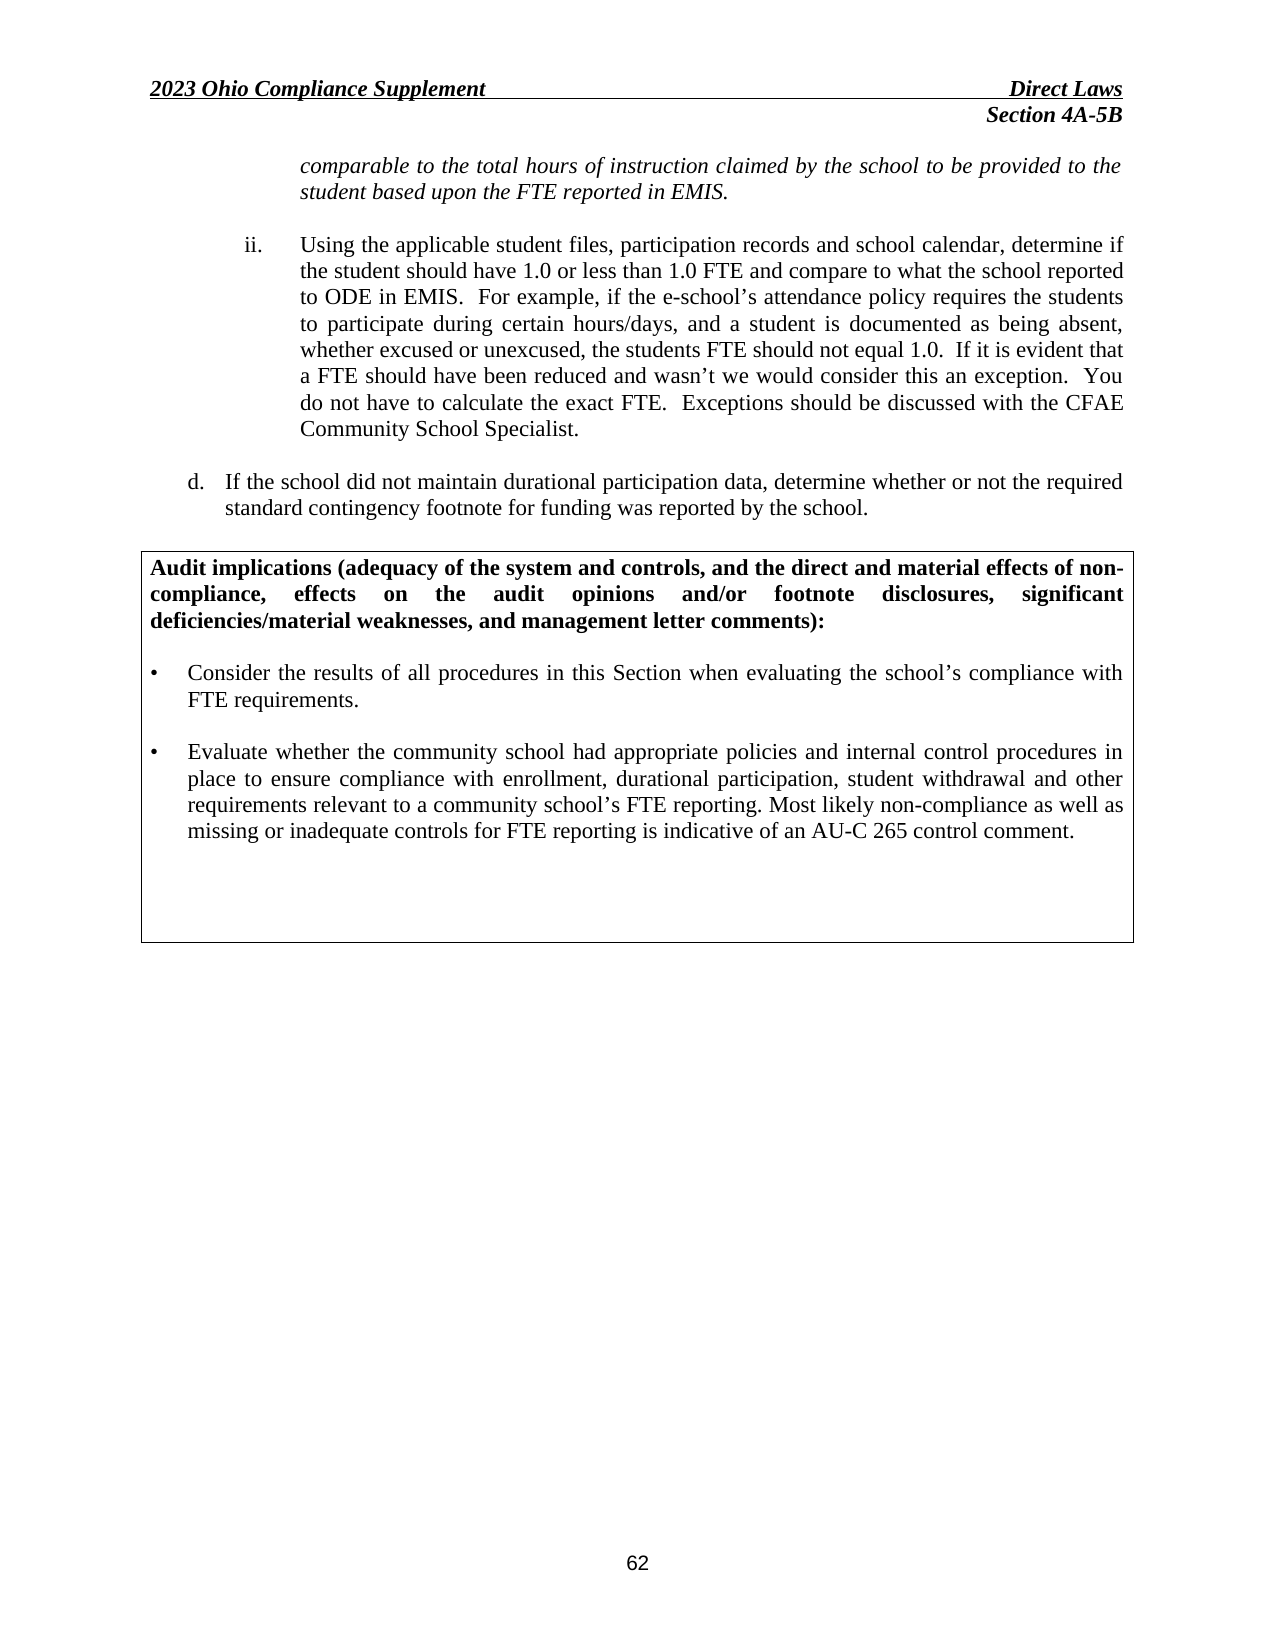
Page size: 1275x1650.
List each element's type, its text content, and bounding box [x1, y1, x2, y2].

list Using the applicable student files, participation records and school calendar, determine if the student should have 1.0 or less than 1.0 FTE and compare to what the school reported to ODE in EMIS. For example, if the e-school’s attendance policy requires the students to participate during certain hours/days, and a student is documented as being absent, whether excused or unexcused, the students FTE should not equal 1.0. If it is evident that a FTE should have been reduced and wasn’t we would consider this an exception. You do not have to calculate the exact FTE. Exceptions should be discussed with the CFAE Community School Specialist. [262, 231, 1125, 442]
list If the school did not maintain durational participation data, determine whether or not the required standard contingency footnote for funding was reported by the school. [187, 468, 1125, 521]
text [300, 152, 1125, 204]
text • Evaluate whether the community school had appropriate policies and internal control procedures in place to ensure compliance with enrollment, durational participation, student withdrawal and other requirements relevant to a community school’s FTE reporting. Most likely non-compliance as well as missing or inadequate controls for FTE reporting is indicative of an AU-C 265 control comment. [150, 738, 1125, 844]
text • Consider the results of all procedures in this Section when evaluating the school’s compliance with FTE requirements. [150, 659, 1125, 712]
text Audit implications (adequacy of the system and controls, and the direct and material effects of non-compliance, effects on the audit opinions and/or footnote disclosures, significant deficiencies/material weaknesses, and management letter comments): [142, 552, 1133, 633]
